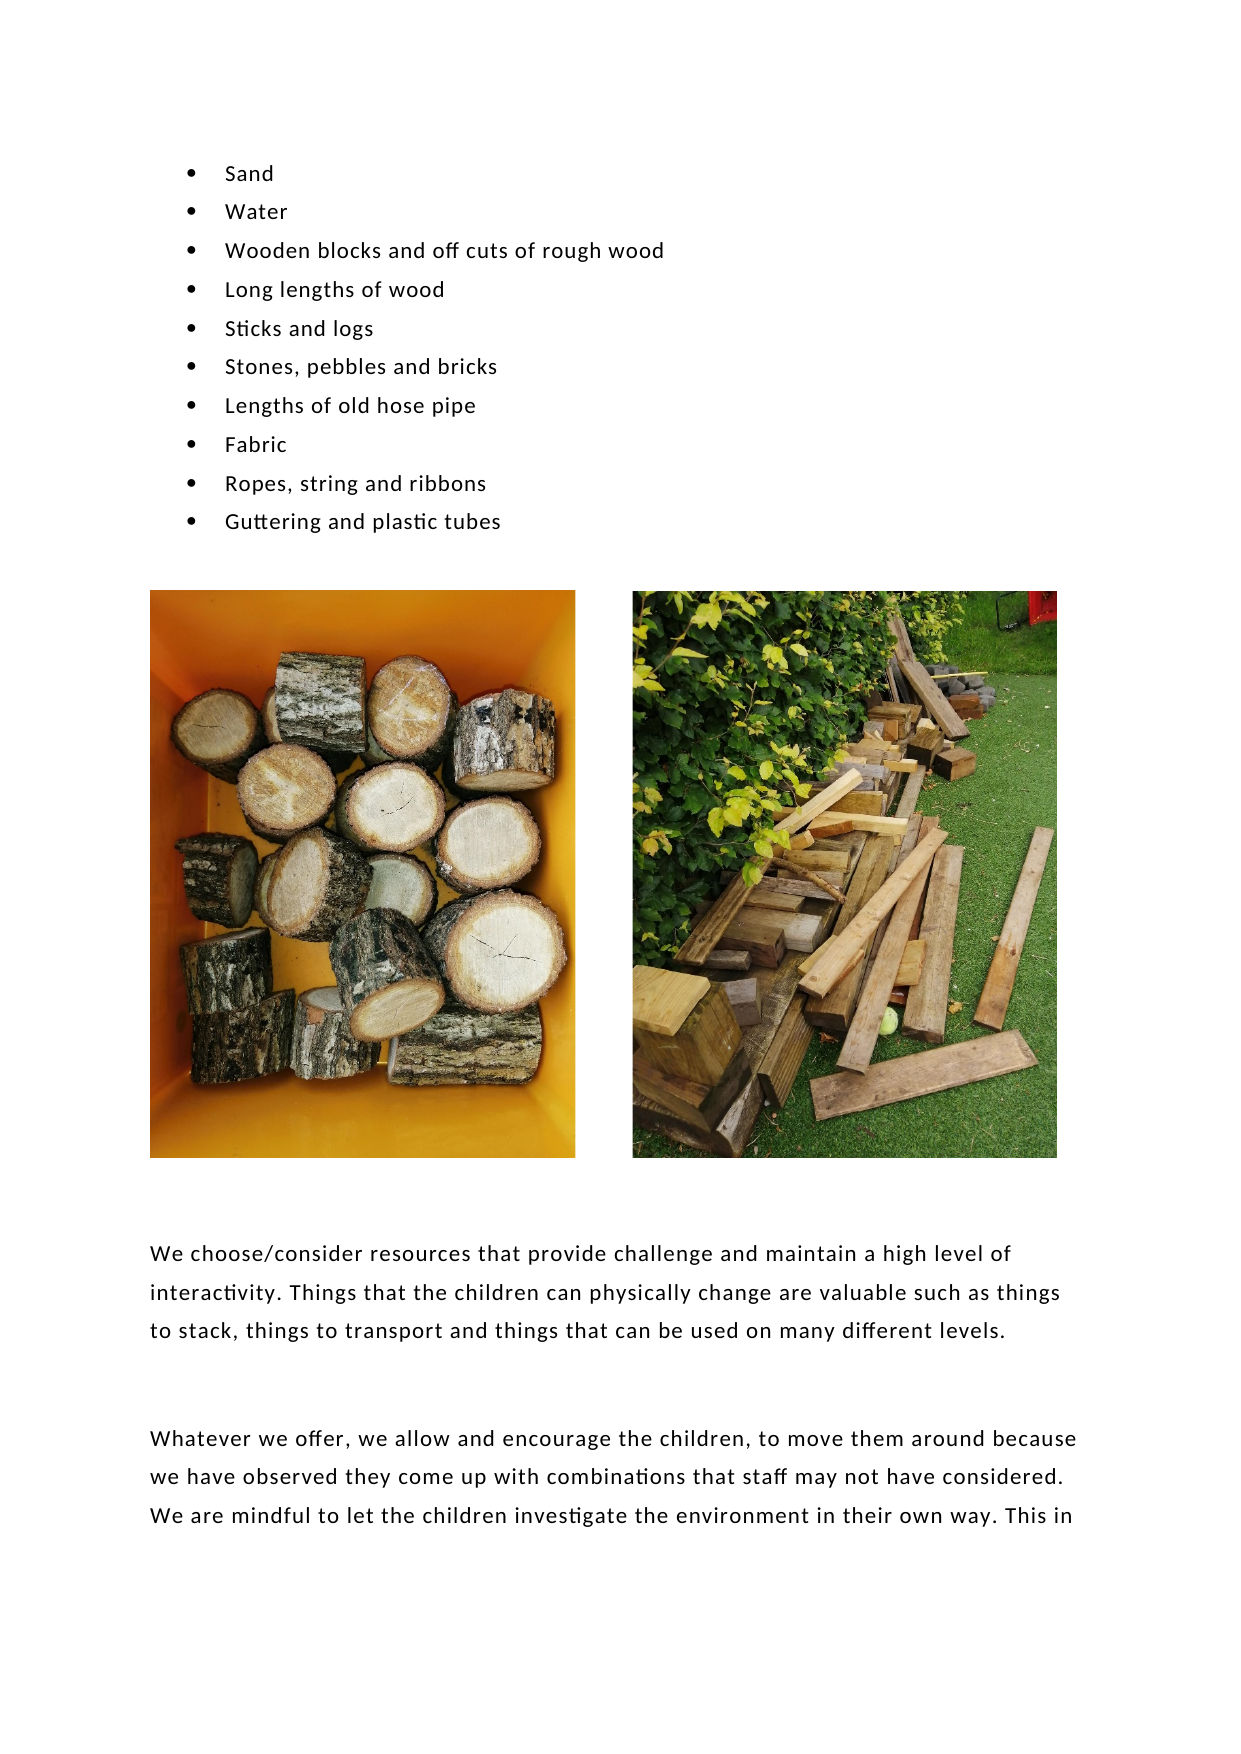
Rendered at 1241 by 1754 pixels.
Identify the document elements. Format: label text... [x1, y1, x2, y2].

list Fabric [187, 421, 1075, 460]
list Sand [187, 150, 1075, 189]
list Stones, pebbles and bricks [187, 344, 1075, 382]
list Guttering and plastic tubes [187, 499, 1075, 537]
text We choose/consider resources that provide challenge and maintain a high level of interactivity. Things that the children can physically change are valuable such as things to stack, things to transport and things that can be used on many different levels. [150, 1230, 1090, 1347]
picture [632, 591, 1057, 1158]
list Ropes, string and ribbons [187, 460, 1075, 499]
list Sticks and logs [187, 305, 1075, 344]
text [150, 1415, 1090, 1531]
list Lengths of old hose pipe [187, 382, 1075, 421]
list Long lengths of wood [187, 266, 1075, 305]
list Wooden blocks and off cuts of rough wood [187, 227, 1075, 266]
list Water [187, 189, 1075, 227]
picture [150, 590, 576, 1158]
